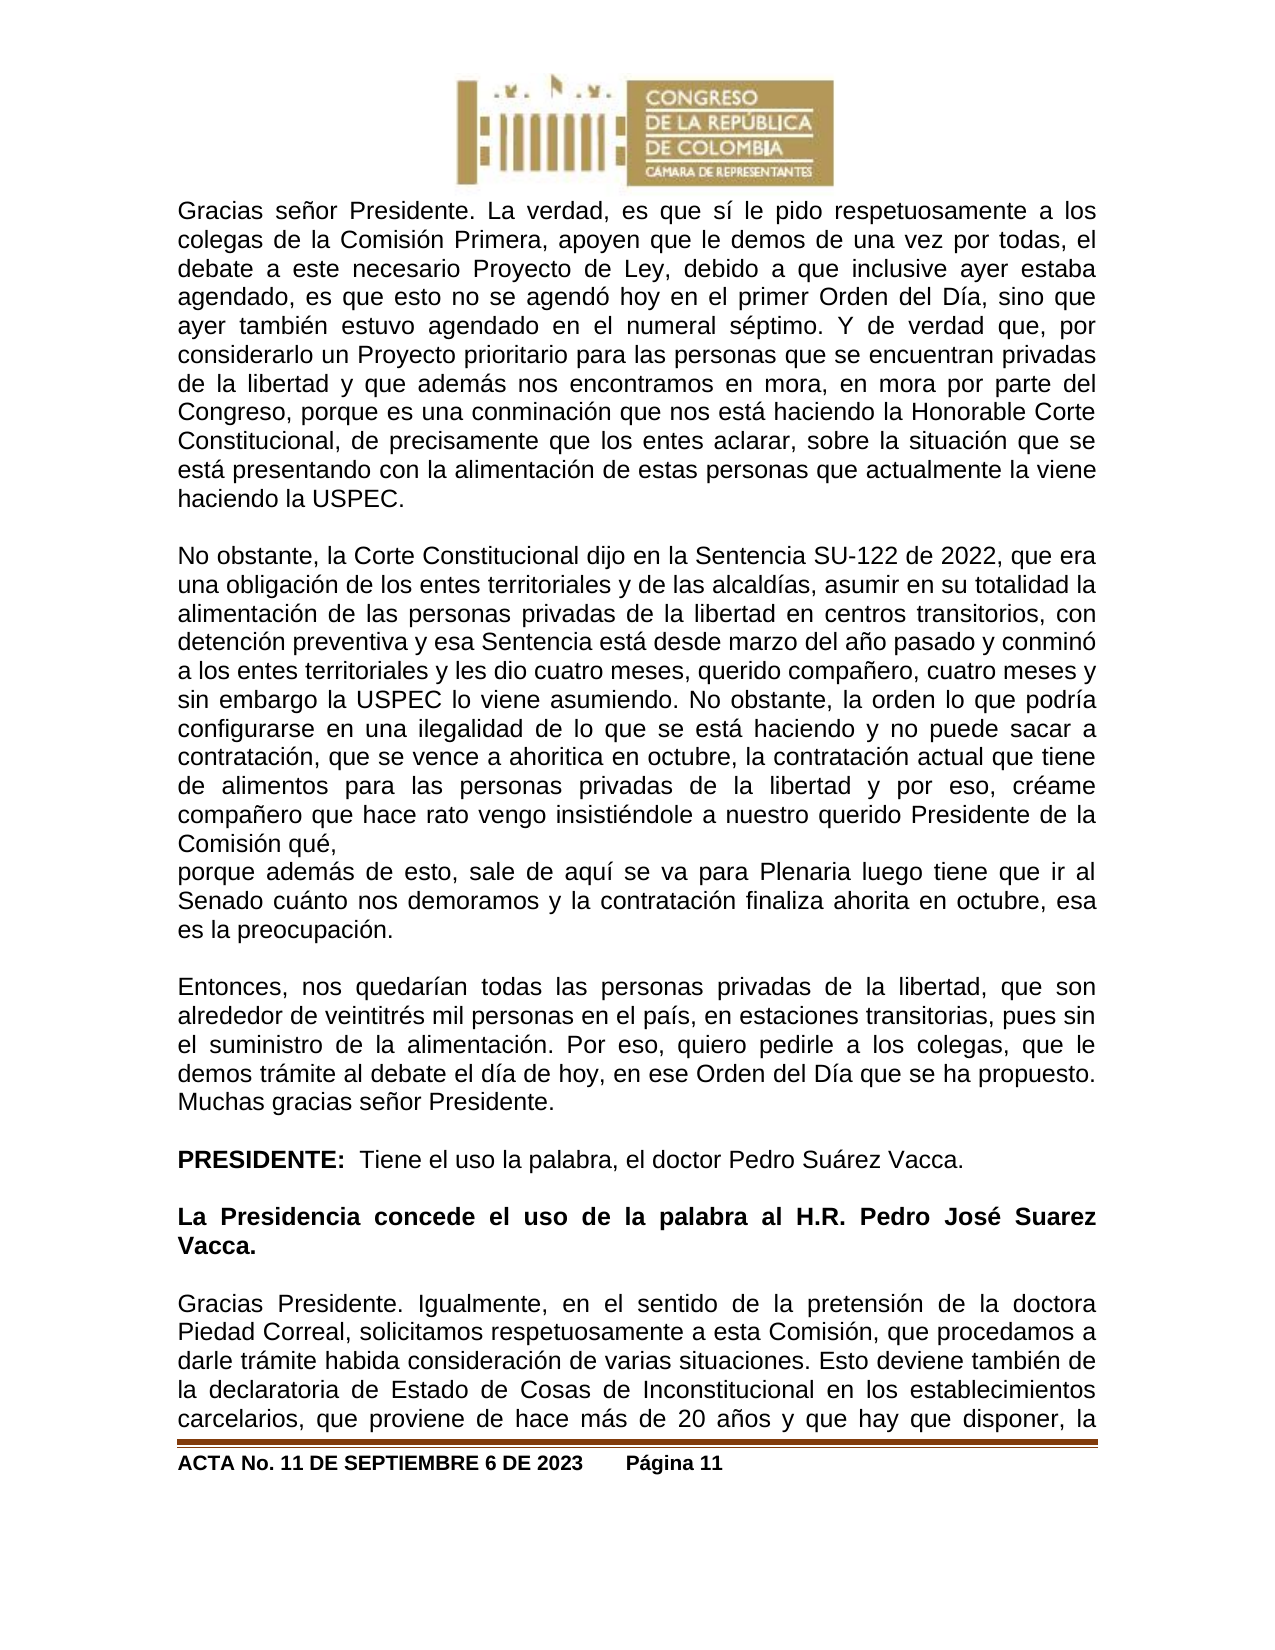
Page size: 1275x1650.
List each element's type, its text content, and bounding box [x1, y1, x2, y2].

text La Presidencia concede el uso de la palabra al H.R. Pedro José Suarez Vacca. [177, 1202, 1098, 1260]
text Gracias señor Presidente. La verdad, es que sí le pido respetuosamente a los colegas de la Comisión Primera, apoyen que le demos de una vez por todas, el debate a este necesario Proyecto de Ley, debido a que inclusive ayer estaba agendado, es que esto no se agendó hoy en el primer Orden del Día, sino que ayer también estuvo agendado en el numeral séptimo. Y de verdad que, por considerarlo un Proyecto prioritario para las personas que se encuentran privadas de la libertad y que además nos encontramos en mora, en mora por parte del Congreso, porque es una conminación que nos está haciendo la Honorable Corte Constitucional, de precisamente que los entes aclarar, sobre la situación que se está presentando con la alimentación de estas personas que actualmente la viene haciendo la USPEC. [177, 196, 1098, 512]
text PRESIDENTE: Tiene el uso la palabra, el doctor Pedro Suárez Vacca. [177, 1145, 1098, 1174]
text No obstante, la Corte Constitucional dijo en la Sentencia SU-122 de 2022, que era una obligación de los entes territoriales y de las alcaldías, asumir en su totalidad la alimentación de las personas privadas de la libertad en centros transitorios, con detención preventiva y esa Sentencia está desde marzo del año pasado y conminó a los entes territoriales y les dio cuatro meses, querido compañero, cuatro meses y sin embargo la USPEC lo viene asumiendo. No obstante, la orden lo que podría configurarse en una ilegalidad de lo que se está haciendo y no puede sacar a contratación, que se vence a ahoritica en octubre, la contratación actual que tiene de alimentos para las personas privadas de la libertad y por eso, créame compañero que hace rato vengo insistiéndole a nuestro querido Presidente de la Comisión qué, [177, 541, 1098, 857]
text porque además de esto, sale de aquí se va para Plenaria luego tiene que ir al Senado cuánto nos demoramos y la contratación finaliza ahorita en octubre, esa es la preocupación. [177, 857, 1098, 944]
text Entonces, nos quedarían todas las personas privadas de la libertad, que son alrededor de veintitrés mil personas en el país, en estaciones transitorias, pues sin el suministro de la alimentación. Por eso, quiero pedirle a los colegas, que le demos trámite al debate el día de hoy, en ese Orden del Día que se ha propuesto. Muchas gracias señor Presidente. [177, 972, 1098, 1116]
picture [430, 73, 845, 197]
